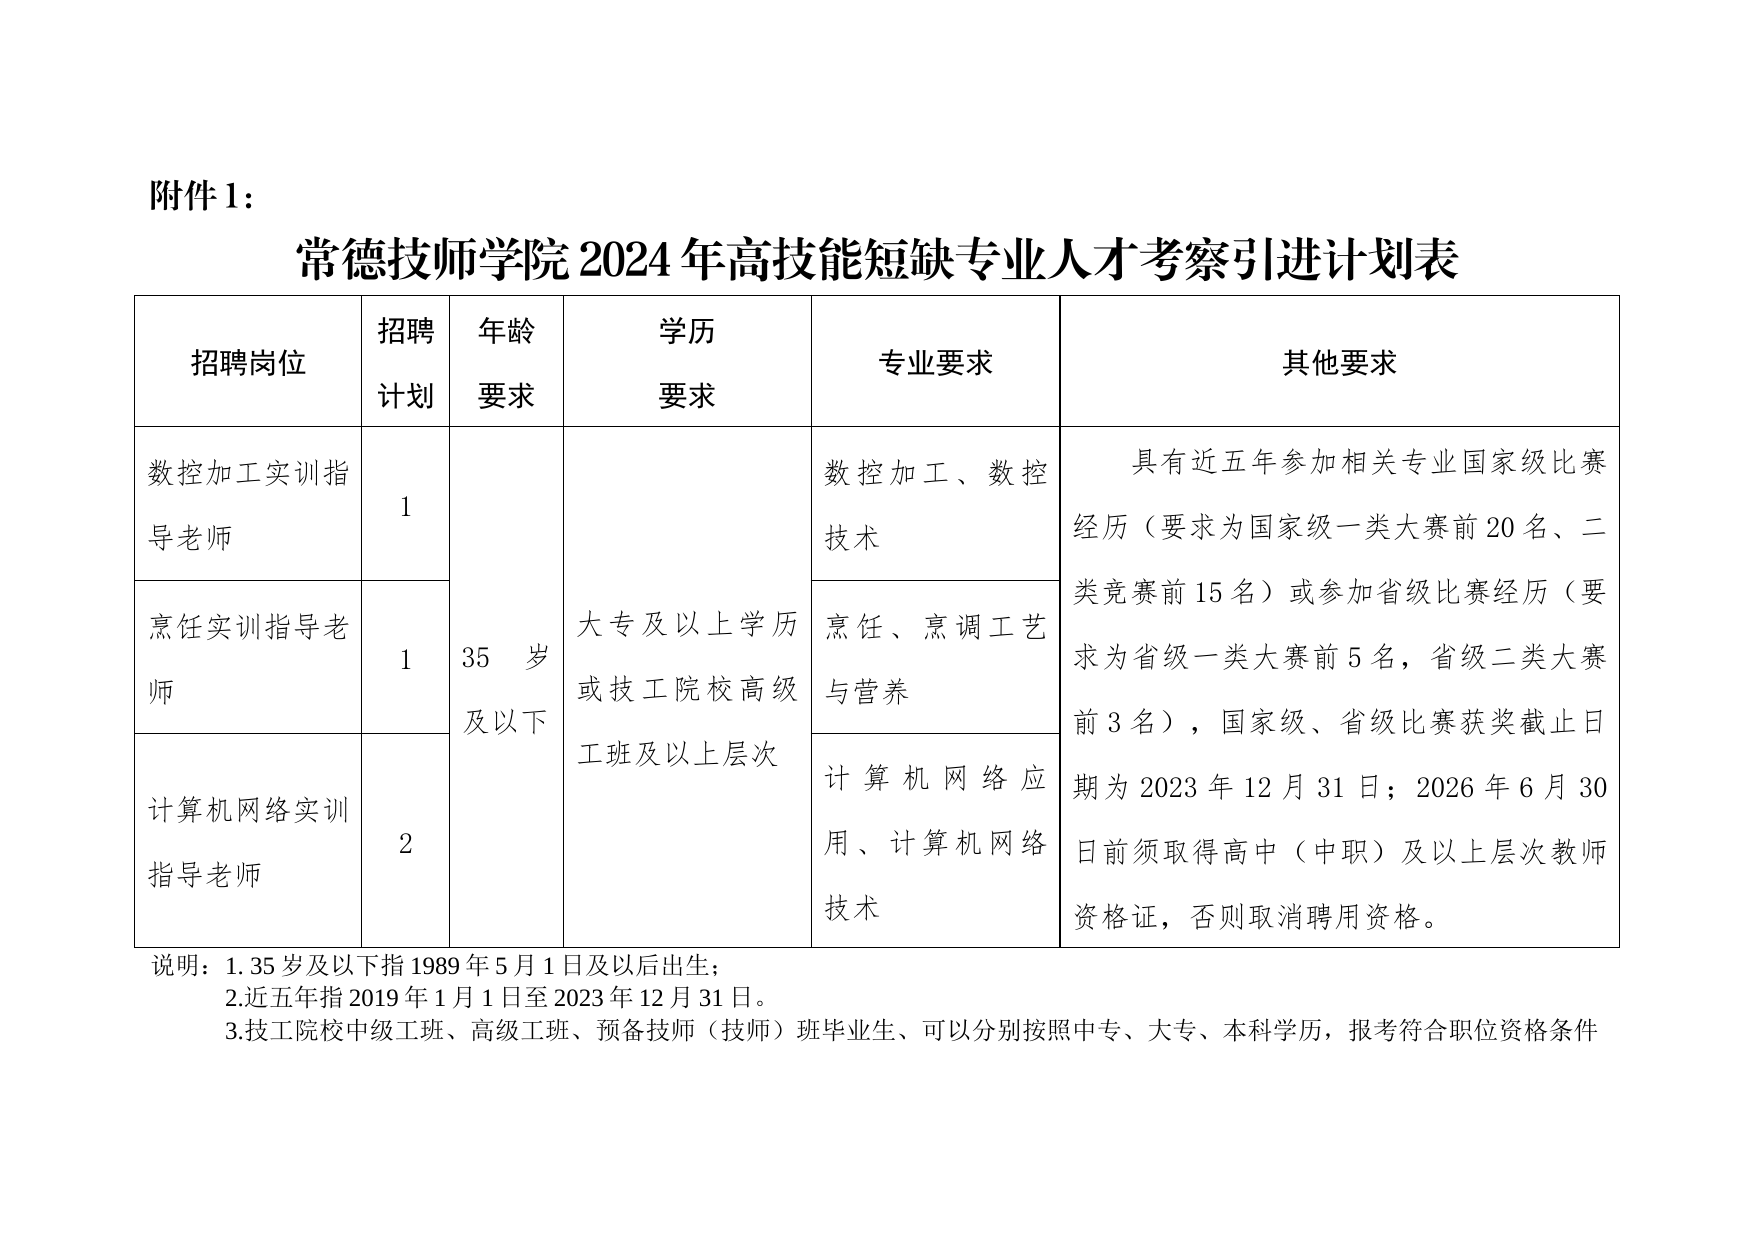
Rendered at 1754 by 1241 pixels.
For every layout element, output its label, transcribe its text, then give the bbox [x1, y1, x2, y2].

table_cell 烹饪实训指导老师 [135, 581, 361, 733]
table_header 专业要求 [812, 296, 1059, 426]
text 常德技师学院2024年高技能短缺专业人才考察引进计划表 [150, 230, 1604, 295]
table_cell 数控加工、数控技术 [812, 427, 1059, 580]
table_header 招聘岗位 [135, 296, 361, 426]
table_cell 计算机网络应用、计算机网络技术 [812, 734, 1059, 947]
table_header 学历 要求 [564, 296, 811, 426]
table_cell 数控加工实训指导老师 [135, 427, 361, 580]
table_header 其他要求 [1061, 296, 1619, 426]
text 说明：1. 35岁及以下指1989年5月1日及以后出生； [150, 948, 1604, 981]
table_cell 烹饪、烹调工艺与营养 [812, 581, 1059, 733]
table_cell 计算机网络实训指导老师 [135, 734, 361, 947]
table_cell 35岁及以下 [450, 427, 563, 947]
table_cell 2 [362, 734, 449, 947]
table_header 年龄 要求 [450, 296, 563, 426]
text 附件1： [150, 165, 1604, 230]
table_cell 1 [362, 427, 449, 580]
table_header 招聘 计划 [362, 296, 449, 426]
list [225, 1013, 1604, 1046]
table_cell 具有近五年参加相关专业国家级比赛经历（要求为国家级一类大赛前20名、二类竞赛前15名）或参加省级比赛经历（要求为省级一类大赛前5名，省级二类大赛前3名），国家级、省级比赛获奖截止日期为2023年12月31日；2026年6月30日前须取得高中（中职）及以上层次教师资格证，否则取消聘用资格。 [1061, 427, 1619, 947]
table_cell 大专及以上学历或技工院校高级工班及以上层次 [564, 427, 811, 947]
list 2.近五年指2019年1月1日至2023年12月31日。 [225, 981, 1604, 1013]
table_cell 1 [362, 581, 449, 733]
